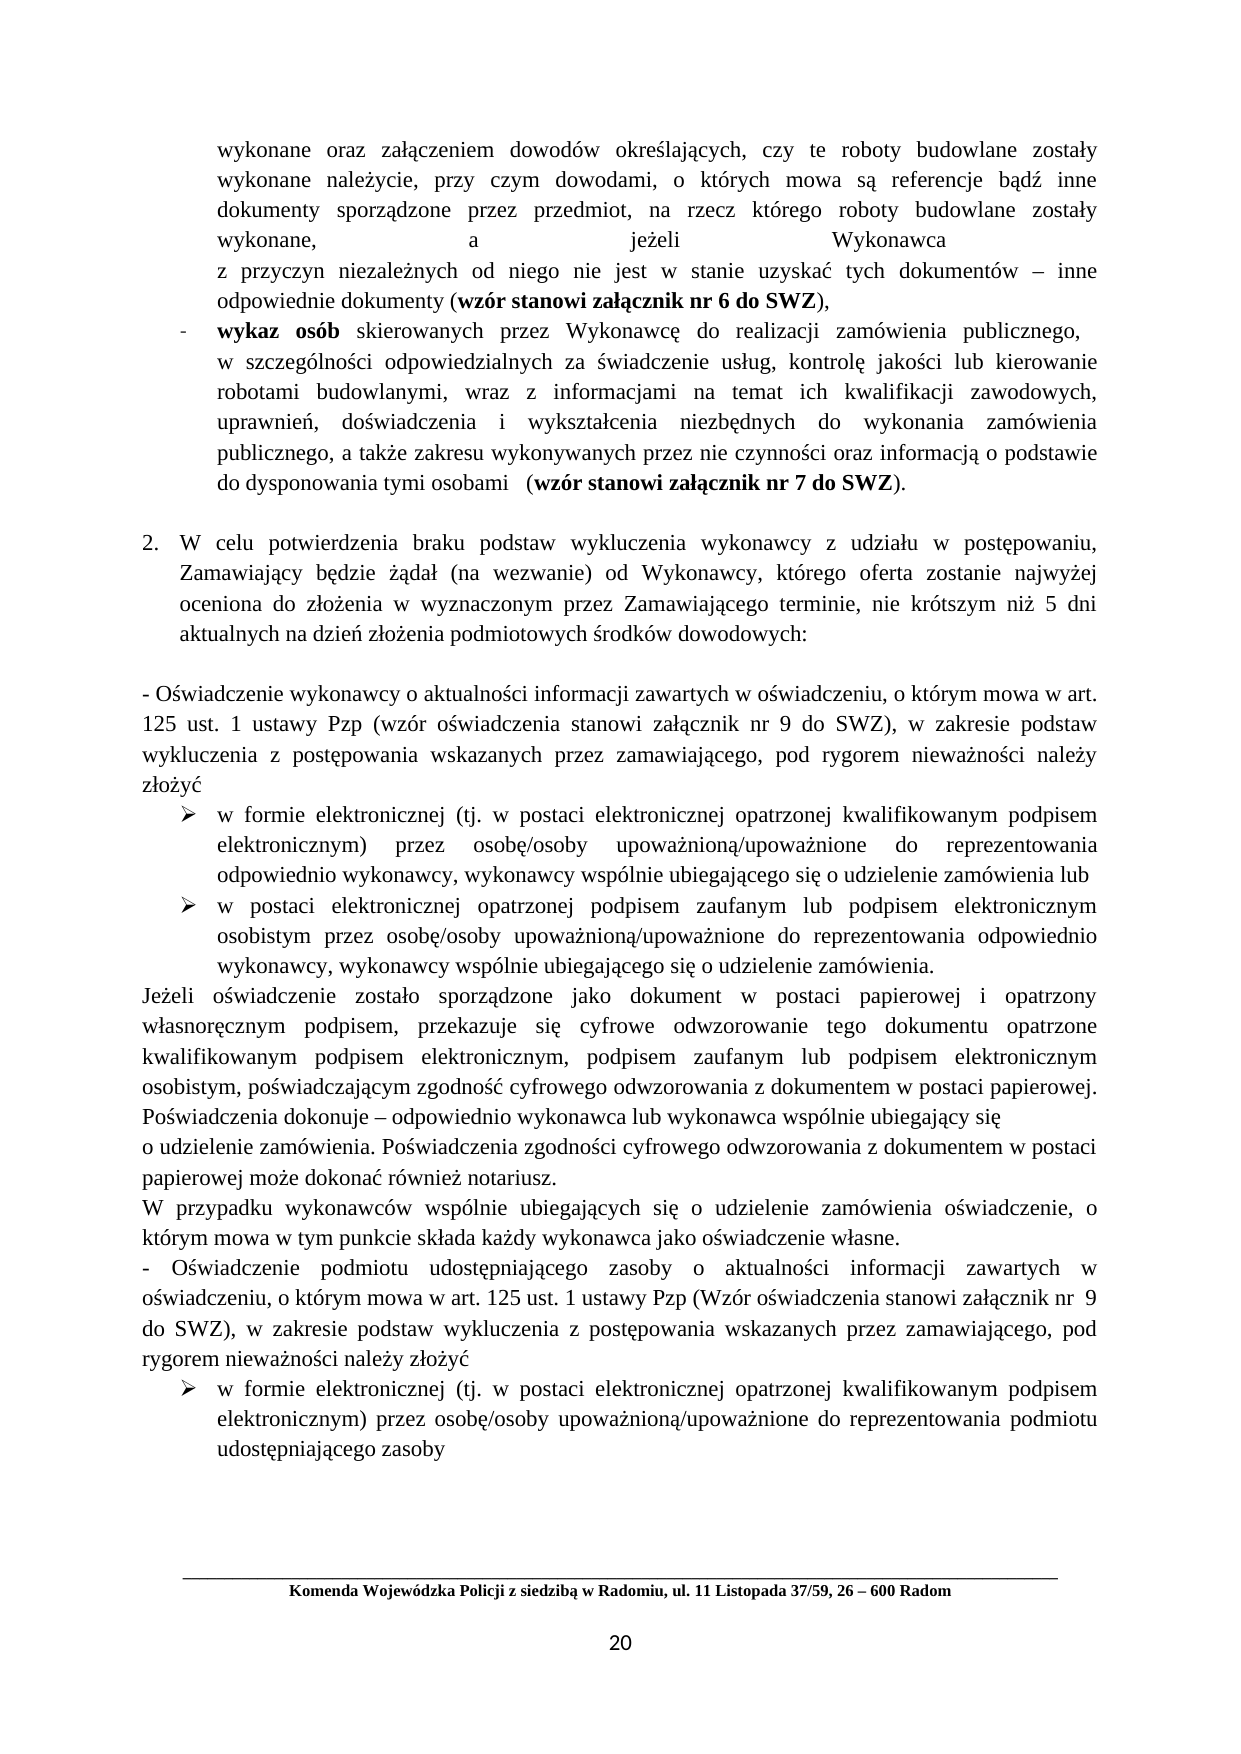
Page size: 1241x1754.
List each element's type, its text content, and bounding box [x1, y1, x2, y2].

list wykaz osób skierowanych przez Wykonawcę do realizacji zamówienia publicznego, w szczególności odpowiedzialnych za świadczenie usług, kontrolę jakości lub kierowanie robotami budowlanymi, wraz z informacjami na temat ich kwalifikacji zawodowych, uprawnień, doświadczenia i wykształcenia niezbędnych do wykonania zamówienia publicznego, a także zakresu wykonywanych przez nie czynności oraz informacją o podstawie do dysponowania tymi osobami (wzór stanowi załącznik nr 7 do SWZ). [179, 317, 1098, 495]
text - Oświadczenie wykonawcy o aktualności informacji zawartych w oświadczeniu, o którym mowa w art. 125 ust. 1 ustawy Pzp (wzór oświadczenia stanowi załącznik nr 9 do SWZ), w zakresie podstaw wykluczenia z postępowania wskazanych przez zamawiającego, pod rygorem nieważności należy złożyć [142, 680, 1098, 797]
text W przypadku wykonawców wspólnie ubiegających się o udzielenie zamówienia oświadczenie, o którym mowa w tym punkcie składa każdy wykonawca jako oświadczenie własne. [142, 1194, 1098, 1250]
list w formie elektronicznej (tj. w postaci elektronicznej opatrzonej kwalifikowanym podpisem elektronicznym) przez osobę/osoby upoważnioną/upoważnione do reprezentowania podmiotu udostępniającego zasoby [179, 1375, 1098, 1462]
list w postaci elektronicznej opatrzonej podpisem zaufanym lub podpisem elektronicznym osobistym przez osobę/osoby upoważnioną/upoważnione do reprezentowania odpowiednio wykonawcy, wykonawcy wspólnie ubiegającego się o udzielenie zamówienia. [179, 892, 1098, 978]
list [179, 136, 1098, 313]
text Jeżeli oświadczenie zostało sporządzone jako dokument w postaci papierowej i opatrzony własnoręcznym podpisem, przekazuje się cyfrowe odwzorowanie tego dokumentu opatrzone kwalifikowanym podpisem elektronicznym, podpisem zaufanym lub podpisem elektronicznym osobistym, poświadczającym zgodność cyfrowego odwzorowania z dokumentem w postaci papierowej. Poświadczenia dokonuje – odpowiednio wykonawca lub wykonawca wspólnie ubiegający się [142, 982, 1098, 1129]
list w formie elektronicznej (tj. w postaci elektronicznej opatrzonej kwalifikowanym podpisem elektronicznym) przez osobę/osoby upoważnioną/upoważnione do reprezentowania odpowiednio wykonawcy, wykonawcy wspólnie ubiegającego się o udzielenie zamówienia lub [179, 801, 1098, 888]
list W celu potwierdzenia braku podstaw wykluczenia wykonawcy z udziału w postępowaniu, Zamawiający będzie żądał (na wezwanie) od Wykonawcy, którego oferta zostanie najwyżej oceniona do złożenia w wyznaczonym przez Zamawiającego terminie, nie krótszym niż 5 dni aktualnych na dzień złożenia podmiotowych środków dowodowych: [142, 529, 1098, 646]
text - Oświadczenie podmiotu udostępniającego zasoby o aktualności informacji zawartych w oświadczeniu, o którym mowa w art. 125 ust. 1 ustawy Pzp (Wzór oświadczenia stanowi załącznik nr 9 do SWZ), w zakresie podstaw wykluczenia z postępowania wskazanych przez zamawiającego, pod rygorem nieważności należy złożyć [142, 1254, 1098, 1371]
text o udzielenie zamówienia. Poświadczenia zgodności cyfrowego odwzorowania z dokumentem w postaci papierowej może dokonać również notariusz. [142, 1133, 1098, 1190]
